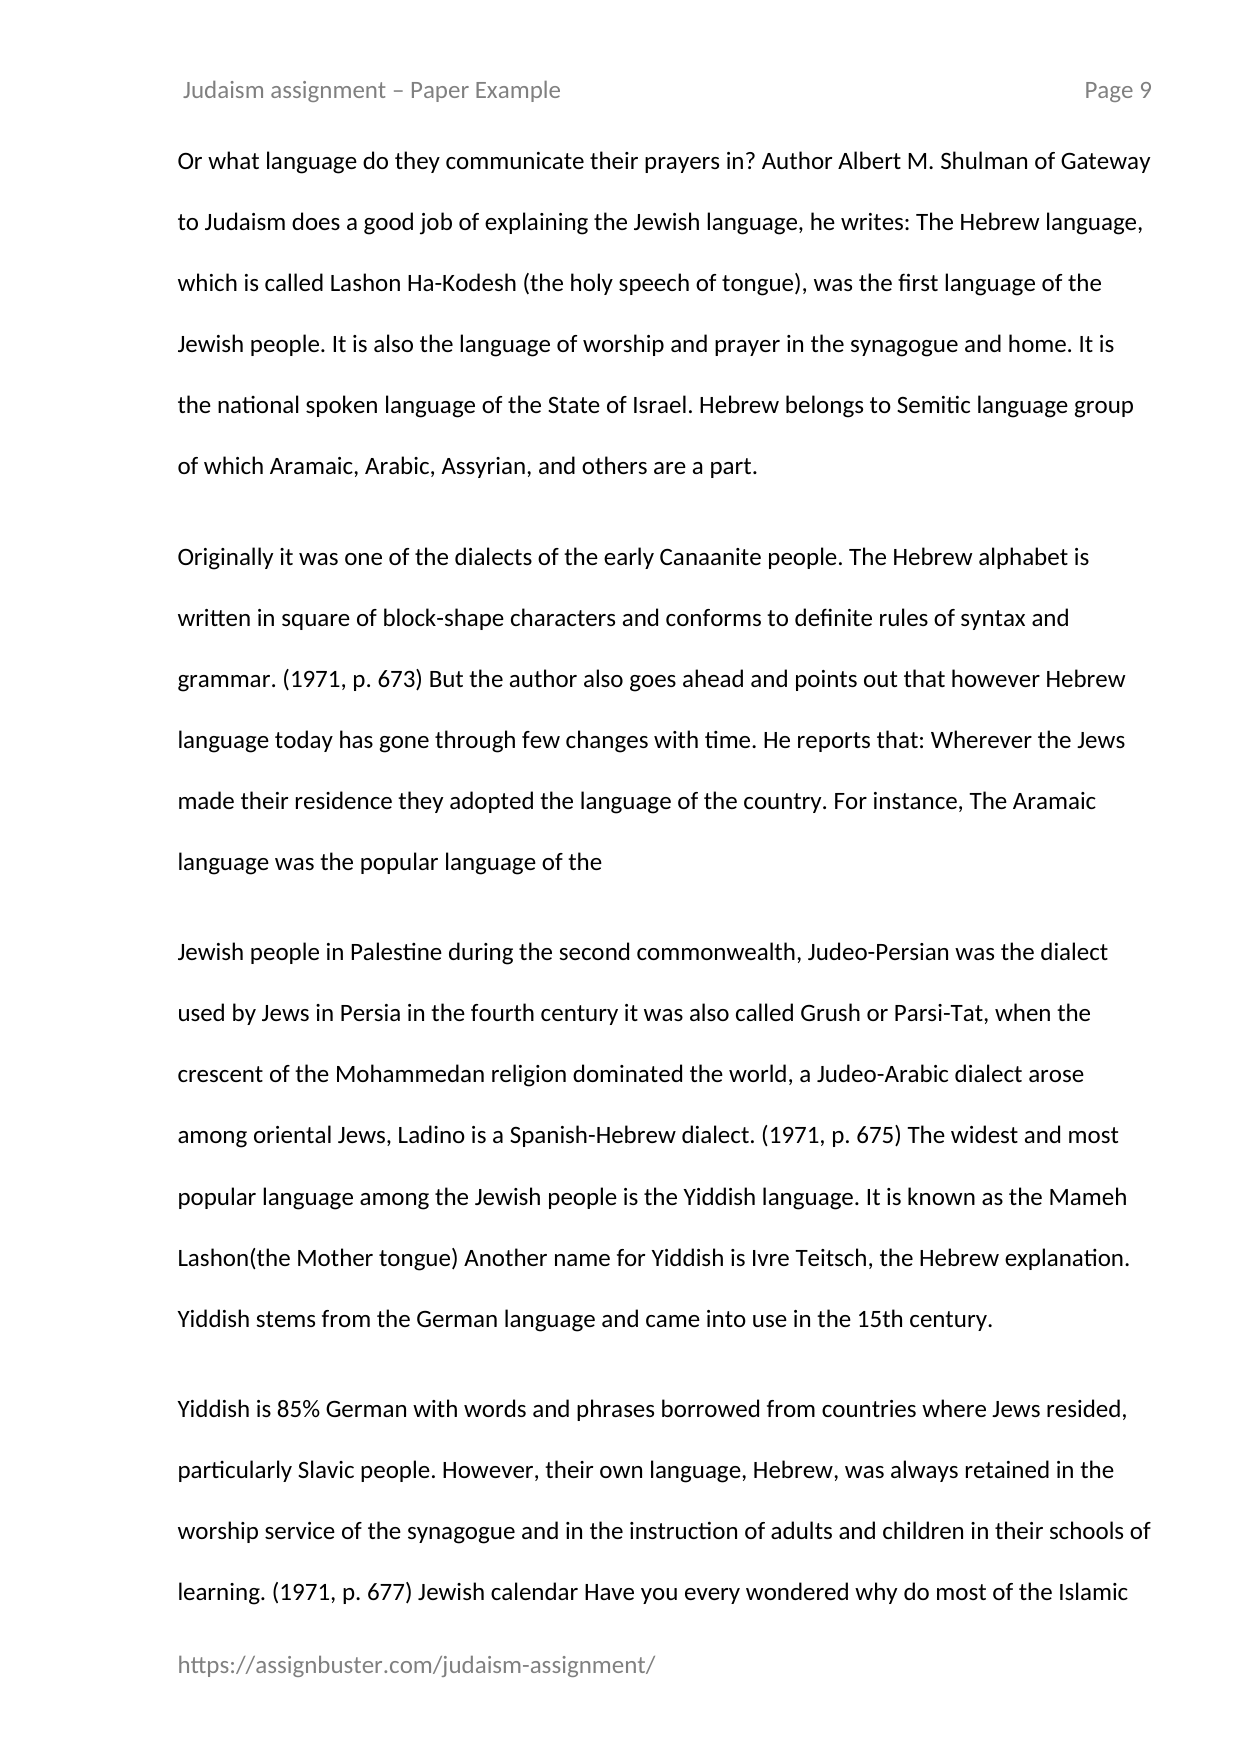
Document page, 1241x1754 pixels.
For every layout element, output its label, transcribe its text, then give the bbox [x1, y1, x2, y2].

text Originally it was one of the dialects of the early Canaanite people. The Hebrew alphabet is written in square of block-shape characters and conforms to definite rules of syntax and grammar. (1971, p. 673) But the author also goes ahead and points out that however Hebrew language today has gone through few changes with time. He reports that: Wherever the Jews made their residence they adopted the language of the country. For instance, The Aramaic language was the popular language of the [177, 541, 1152, 876]
text Or what language do they communicate their prayers in? Author Albert M. Shulman of Gateway to Judaism does a good job of explaining the Jewish language, he writes: The Hebrew language, which is called Lashon Ha-Kodesh (the holy speech of tongue), was the first language of the Jewish people. It is also the language of worship and prayer in the synagogue and home. It is the national spoken language of the State of Israel. Hebrew belongs to Semitic language group of which Aramaic, Arabic, Assyrian, and others are a part. [177, 145, 1152, 481]
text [177, 1393, 1152, 1607]
text Jewish people in Palestine during the second commonwealth, Judeo-Persian was the dialect used by Jews in Persia in the fourth century it was also called Grush or Parsi-Tat, when the crescent of the Mohammedan religion dominated the world, a Judeo-Arabic dialect arose among oriental Jews, Ladino is a Spanish-Hebrew dialect. (1971, p. 675) The widest and most popular language among the Jewish people is the Yiddish language. It is known as the Mameh Lashon(the Mother tongue) Another name for Yiddish is Ivre Teitsch, the Hebrew explanation. Yiddish stems from the German language and came into use in the 15th century. [177, 936, 1152, 1333]
